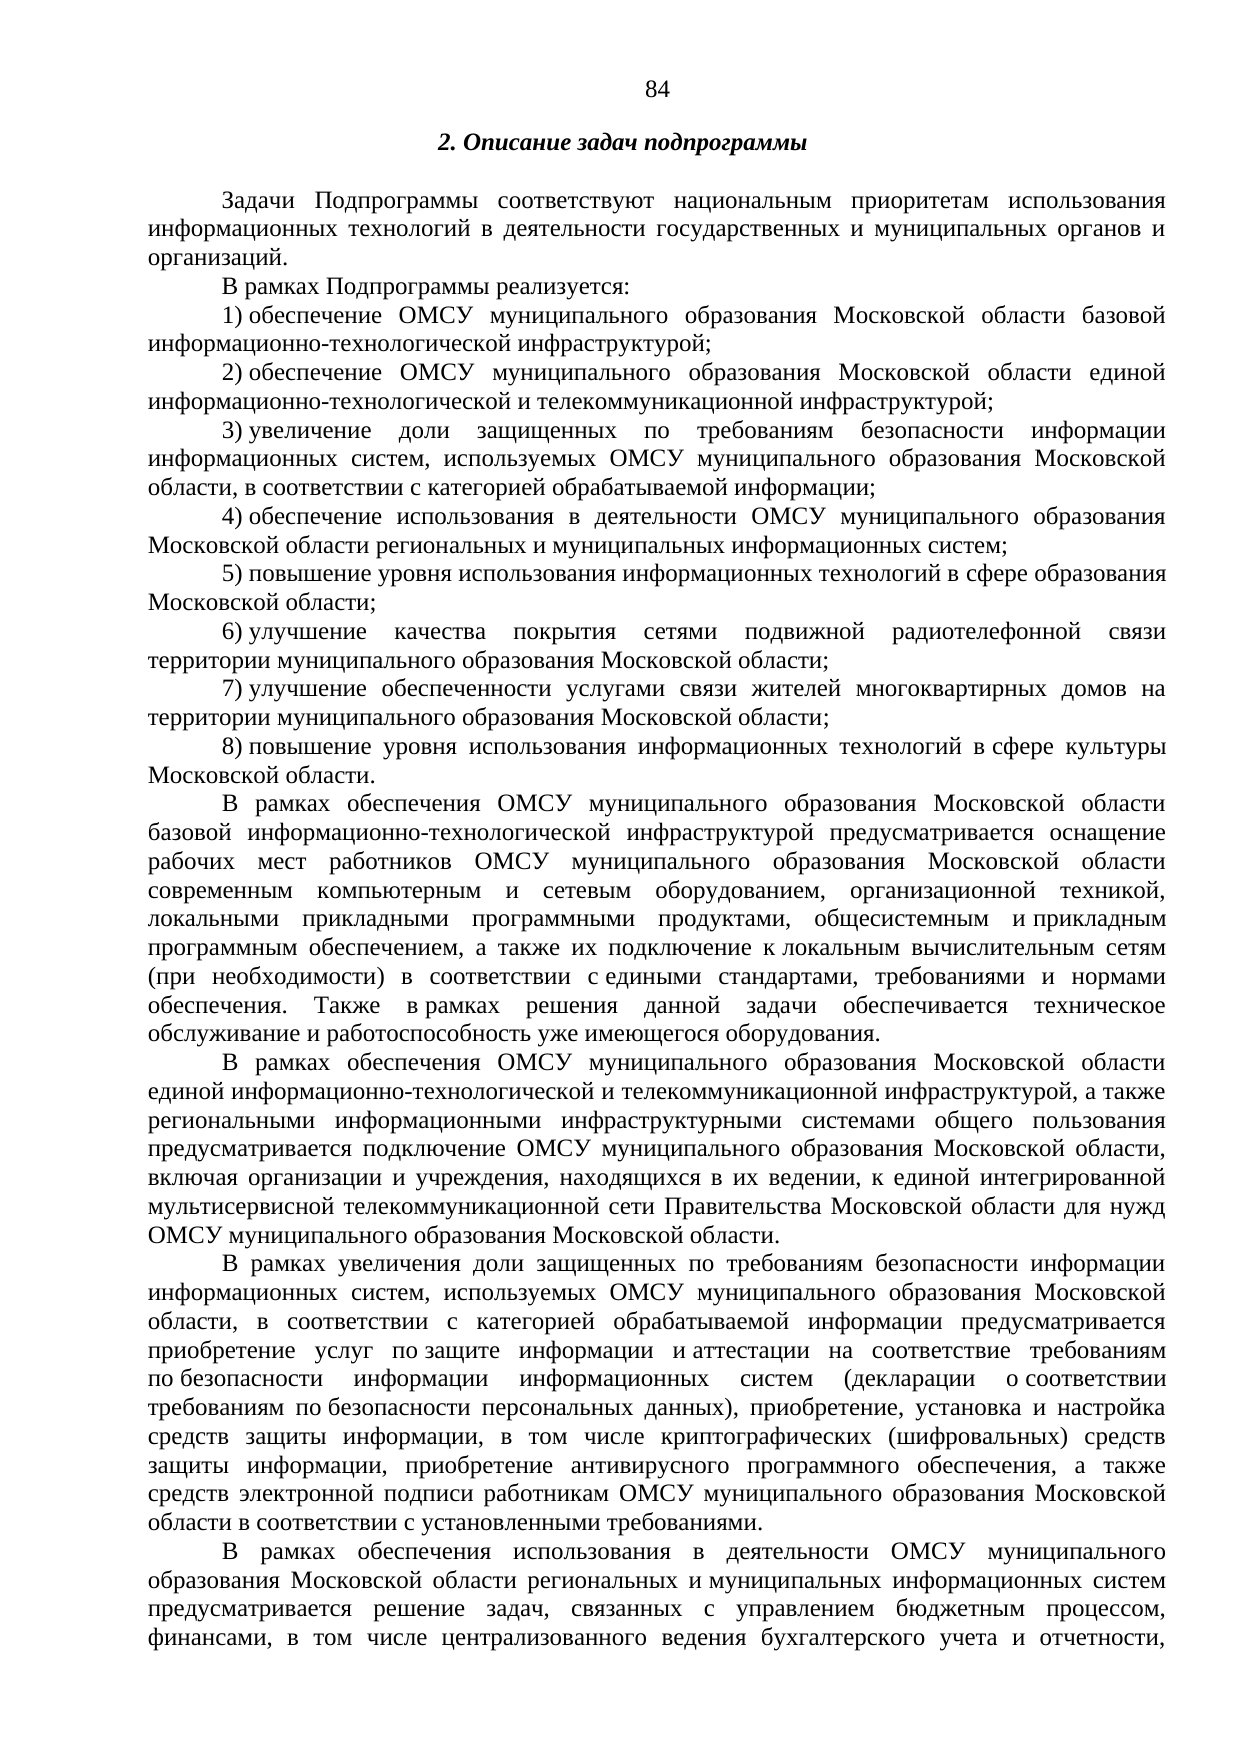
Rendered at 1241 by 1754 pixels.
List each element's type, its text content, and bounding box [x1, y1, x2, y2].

text 2) обеспечение ОМСУ муниципального образования Московской области единой информационно-технологической и телекоммуникационной инфраструктурой; [148, 357, 1167, 415]
text 7) улучшение обеспеченности услугами связи жителей многоквартирных домов на территории муниципального образования Московской области; [148, 673, 1167, 731]
text Задачи Подпрограммы соответствуют национальным приоритетам использования информационных технологий в деятельности государственных и муниципальных органов и организаций. [148, 185, 1167, 271]
text 3) увеличение доли защищенных по требованиям безопасности информации информационных систем, используемых ОМСУ муниципального образования Московской области, в соответствии с категорией обрабатываемой информации; [148, 415, 1167, 501]
text В рамках обеспечения ОМСУ муниципального образования Московской области единой информационно-технологической и телекоммуникационной инфраструктурой, а также региональными информационными инфраструктурными системами общего пользования предусматривается подключение ОМСУ муниципального образования Московской области, включая организации и учреждения, находящихся в их ведении, к единой интегрированной мультисервисной телекоммуникационной сети Правительства Московской области для нужд ОМСУ муниципального образования Московской области. [148, 1047, 1167, 1248]
text 6) улучшение качества покрытия сетями подвижной радиотелефонной связи территории муниципального образования Московской области; [148, 616, 1167, 673]
text 1) обеспечение ОМСУ муниципального образования Московской области базовой информационно-технологической инфраструктурой; [148, 300, 1167, 357]
text В рамках обеспечения ОМСУ муниципального образования Московской области базовой информационно-технологической инфраструктурой предусматривается оснащение рабочих мест работников ОМСУ муниципального образования Московской области современным компьютерным и сетевым оборудованием, организационной техникой, локальными прикладными программными продуктами, общесистемным и прикладным программным обеспечением, а также их подключение к локальным вычислительным сетям (при необходимости) в соответствии с едиными стандартами, требованиями и нормами обеспечения. Также в рамках решения данной задачи обеспечивается техническое обслуживание и работоспособность уже имеющегося оборудования. [148, 788, 1167, 1047]
text 4) обеспечение использования в деятельности ОМСУ муниципального образования Московской области региональных и муниципальных информационных систем; [148, 501, 1167, 558]
text В рамках Подпрограммы реализуется: [148, 271, 1167, 300]
subtitle 2. Описание задач подпрограммы [69, 127, 1167, 156]
text В рамках увеличения доли защищенных по требованиям безопасности информации информационных систем, используемых ОМСУ муниципального образования Московской области, в соответствии с категорией обрабатываемой информации предусматривается приобретение услуг по защите информации и аттестации на соответствие требованиям по безопасности информации информационных систем (декларации о соответствии требованиям по безопасности персональных данных), приобретение, установка и настройка средств защиты информации, в том числе криптографических (шифровальных) средств защиты информации, приобретение антивирусного программного обеспечения, а также средств электронной подписи работникам ОМСУ муниципального образования Московской области в соответствии с установленными требованиями. [148, 1248, 1167, 1536]
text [148, 1536, 1167, 1651]
text 8) повышение уровня использования информационных технологий в сфере культуры Московской области. [148, 731, 1167, 788]
text 5) повышение уровня использования информационных технологий в сфере образования Московской области; [148, 558, 1167, 616]
